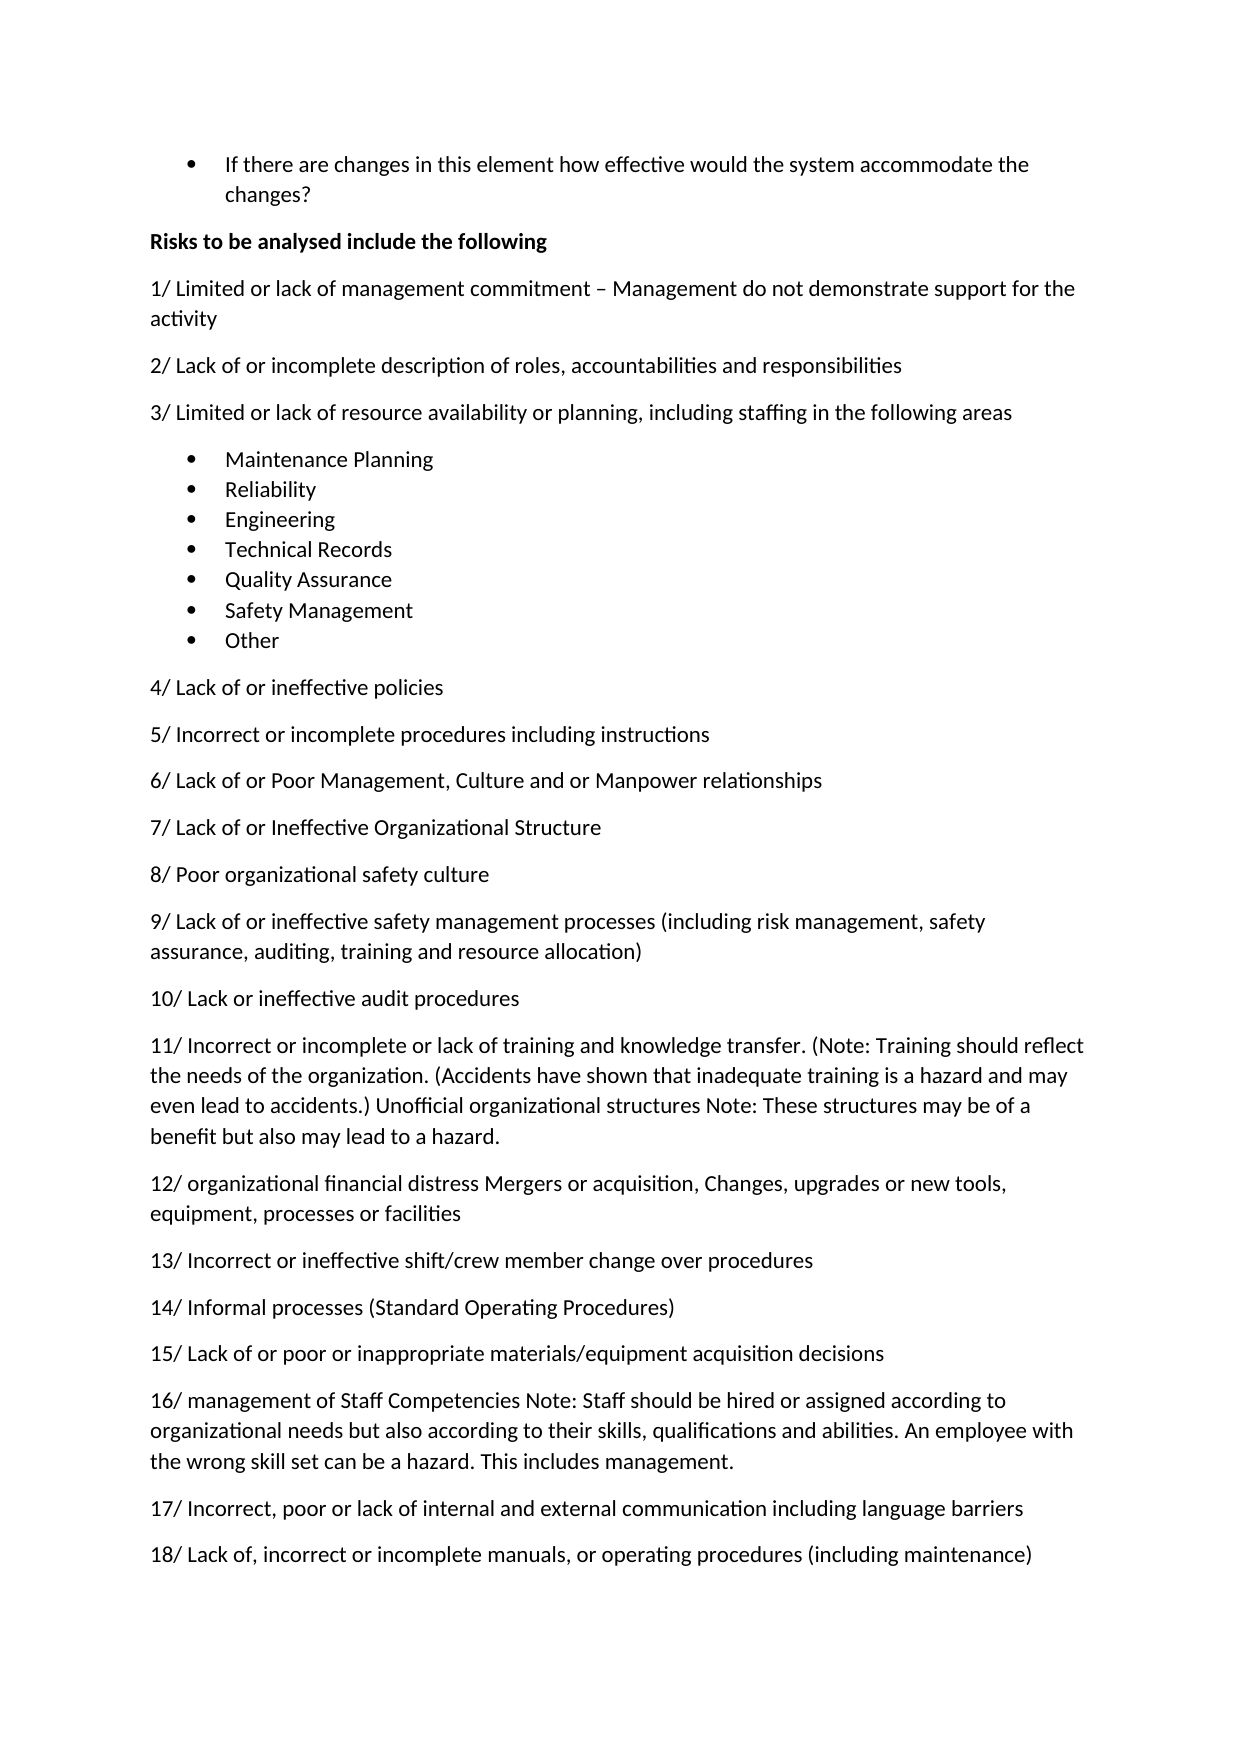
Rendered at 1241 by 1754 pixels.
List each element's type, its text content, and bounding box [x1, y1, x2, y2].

text 8/ Poor organizational safety culture [150, 860, 1090, 888]
text 6/ Lack of or Poor Management, Culture and or Manpower relationships [150, 767, 1090, 795]
text 9/ Lack of or ineffective safety management processes (including risk management, safety assurance, auditing, training and resource allocation) [150, 907, 1090, 966]
text 5/ Incorrect or incomplete procedures including instructions [150, 720, 1090, 748]
text 18/ Lack of, incorrect or incomplete manuals, or operating procedures (including maintenance) [150, 1541, 1090, 1569]
list Maintenance Planning [187, 445, 1090, 473]
text 14/ Informal processes (Standard Operating Procedures) [150, 1293, 1090, 1321]
text Risks to be analysed include the following [150, 227, 1090, 255]
text 16/ management of Staff Competencies Note: Staff should be hired or assigned according to organizational needs but also according to their skills, qualifications and abilities. An employee with the wrong skill set can be a hazard. This includes management. [150, 1386, 1090, 1475]
text 4/ Lack of or ineffective policies [150, 673, 1090, 701]
text 1/ Limited or lack of management commitment – Management do not demonstrate support for the activity [150, 274, 1090, 332]
list Reliability [187, 475, 1090, 503]
list Engineering [187, 505, 1090, 533]
text 7/ Lack of or Ineffective Organizational Structure [150, 813, 1090, 842]
text 10/ Lack or ineffective audit procedures [150, 984, 1090, 1012]
text 12/ organizational financial distress Mergers or acquisition, Changes, upgrades or new tools, equipment, processes or facilities [150, 1169, 1090, 1227]
text 13/ Incorrect or ineffective shift/crew member change over procedures [150, 1246, 1090, 1274]
text 17/ Incorrect, poor or lack of internal and external communication including language barriers [150, 1494, 1090, 1522]
list Other [187, 626, 1090, 654]
text 3/ Limited or lack of resource availability or planning, including staffing in the following areas [150, 398, 1090, 426]
list Quality Assurance [187, 566, 1090, 594]
text 11/ Incorrect or incomplete or lack of training and knowledge transfer. (Note: Training should reflect the needs of the organization. (Accidents have shown that inadequate training is a hazard and may even lead to accidents.) Unofficial organizational structures Note: These structures may be of a benefit but also may lead to a hazard. [150, 1031, 1090, 1150]
text 2/ Lack of or incomplete description of roles, accountabilities and responsibilities [150, 351, 1090, 379]
list Safety Management [187, 596, 1090, 624]
list Technical Records [187, 535, 1090, 563]
text 15/ Lack of or poor or inappropriate materials/equipment acquisition decisions [150, 1339, 1090, 1368]
list If there are changes in this element how effective would the system accommodate the changes? [187, 150, 1090, 208]
